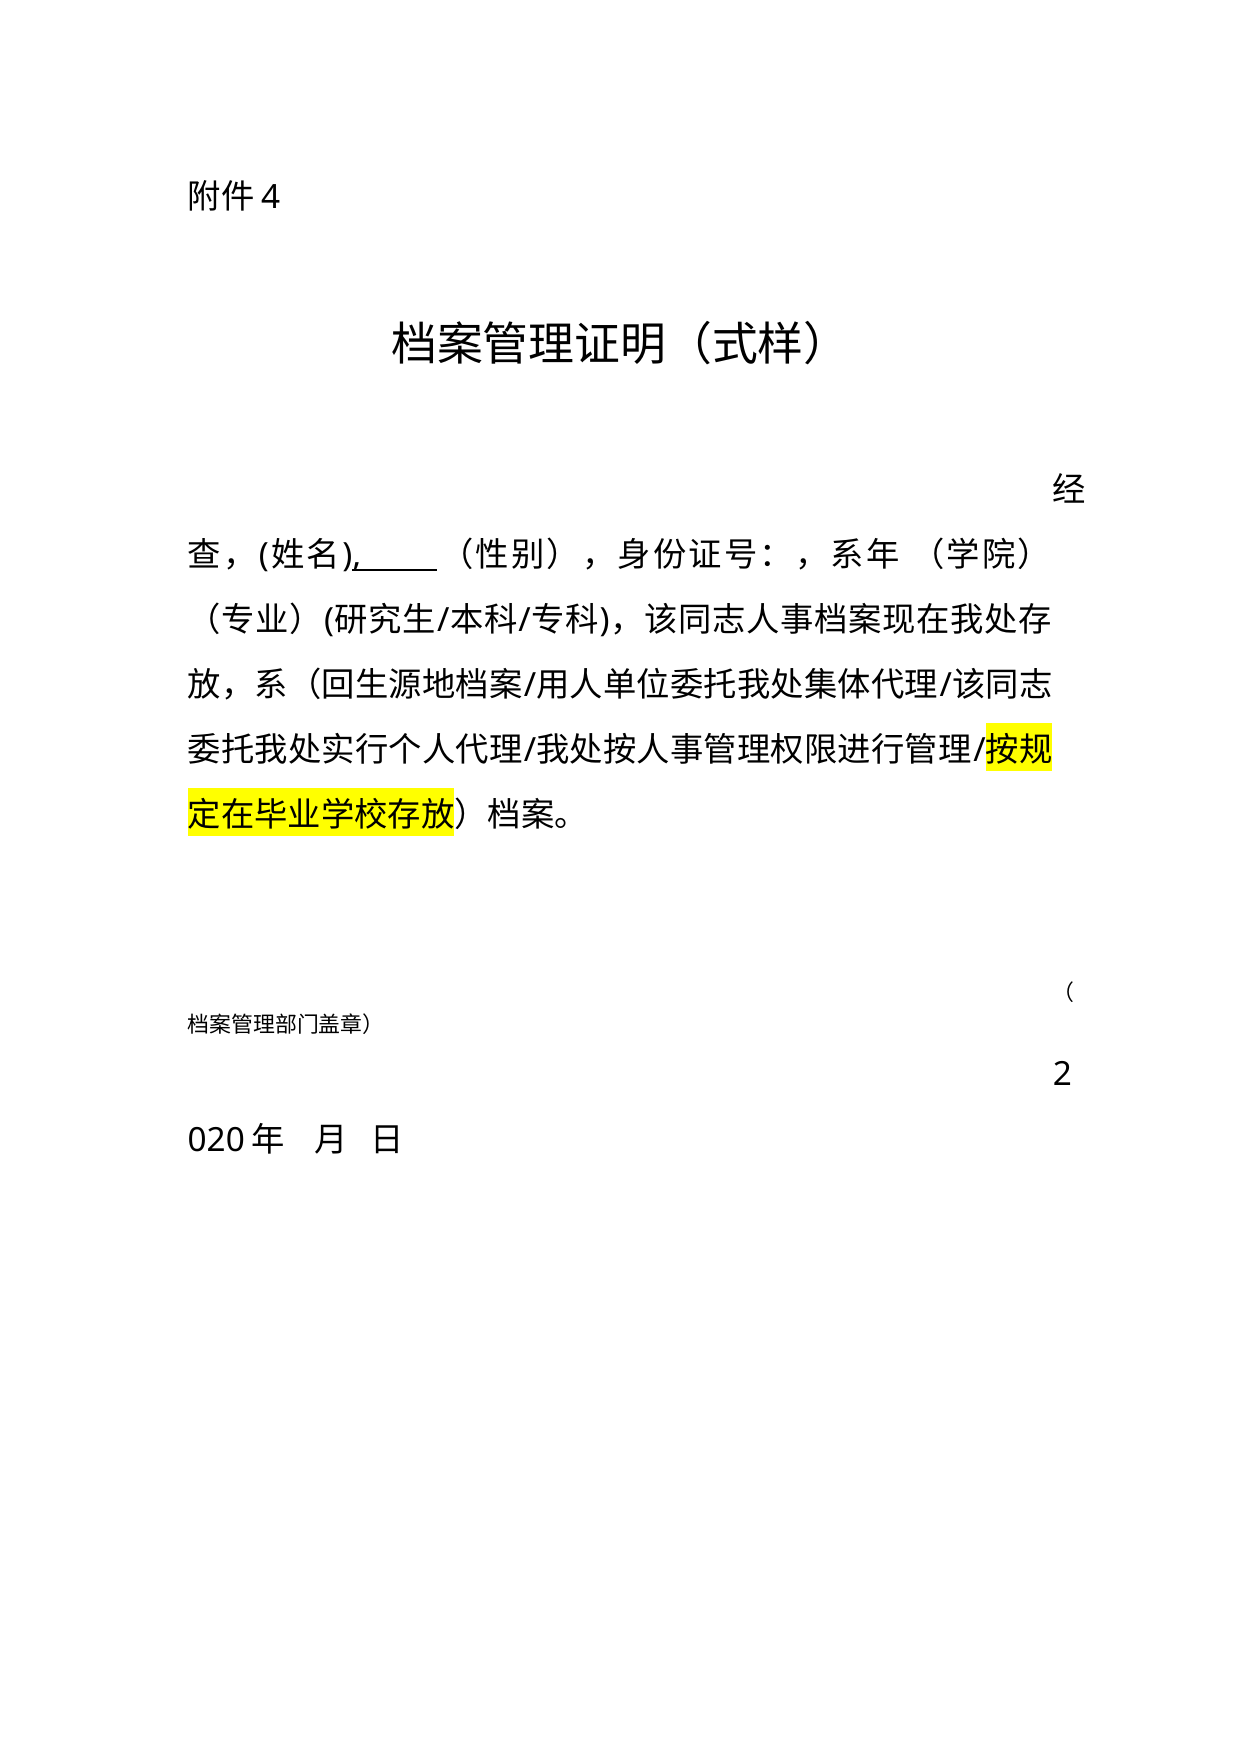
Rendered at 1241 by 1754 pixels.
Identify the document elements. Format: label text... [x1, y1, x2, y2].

text 档案管理证明（式样） [187, 292, 1053, 389]
text 经查，(姓名), （性别），身份证号：，系年 （学院） （专业）(研究生/本科/专科)，该同志人事档案现在我处存放，系（回生源地档案/用人单位委托我处集体代理/该同志委托我处实行个人代理/我处按人事管理权限进行管理/按规定在毕业学校存放）档案。 [187, 454, 1053, 844]
text （档案管理部门盖章） [187, 974, 1053, 1039]
text 2020年 月 日 [187, 1039, 1053, 1169]
text 附件4 [187, 162, 1053, 227]
